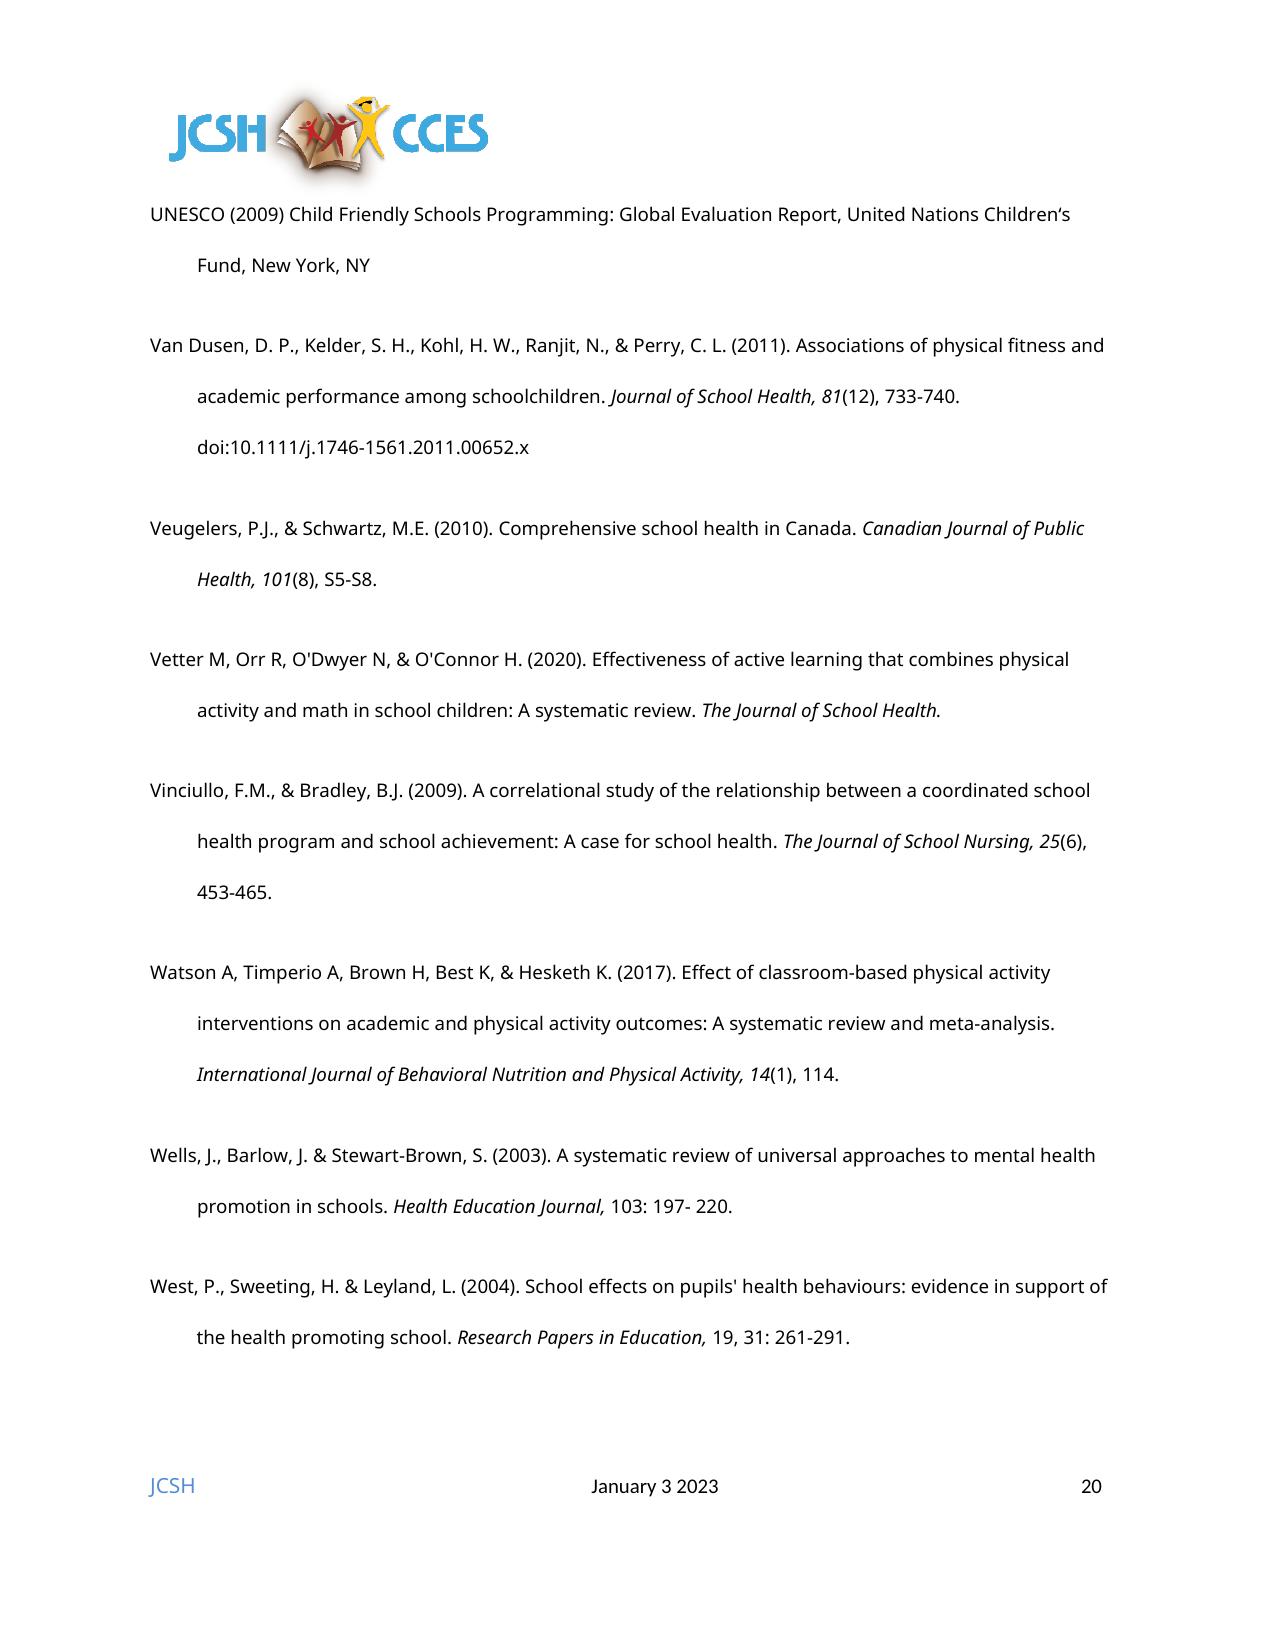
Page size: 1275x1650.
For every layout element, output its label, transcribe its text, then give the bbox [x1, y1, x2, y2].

text UNESCO (2009) Child Friendly Schools Programming: Global Evaluation Report, United Nations Children‘s Fund, New York, NY [150, 201, 1125, 278]
text Watson A, Timperio A, Brown H, Best K, & Hesketh K. (2017). Effect of classroom-based physical activity interventions on academic and physical activity outcomes: A systematic review and meta-analysis. International Journal of Behavioral Nutrition and Physical Activity, 14(1), 114. [150, 959, 1125, 1087]
text Van Dusen, D. P., Kelder, S. H., Kohl, H. W., Ranjit, N., & Perry, C. L. (2011). Associations of physical fitness and academic performance among schoolchildren. Journal of School Health, 81(12), 733-740. doi:10.1111/j.1746-1561.2011.00652.x [150, 332, 1125, 460]
text Veugelers, P.J., & Schwartz, M.E. (2010). Comprehensive school health in Canada. Canadian Journal of Public Health, 101(8), S5-S8. [150, 515, 1125, 591]
text Vinciullo, F.M., & Bradley, B.J. (2009). A correlational study of the relationship between a coordinated school health program and school achievement: A case for school health. The Journal of School Nursing, 25(6), 453-465. [150, 777, 1125, 905]
picture [150, 75, 506, 202]
text Vetter M, Orr R, O'Dwyer N, & O'Connor H. (2020). Effectiveness of active learning that combines physical activity and math in school children: A systematic review. The Journal of School Health. [150, 646, 1125, 723]
text Wells, J., Barlow, J. & Stewart-Brown, S. (2003). A systematic review of universal approaches to mental health promotion in schools. Health Education Journal, 103: 197- 220. [150, 1142, 1125, 1218]
text West, P., Sweeting, H. & Leyland, L. (2004). School effects on pupils' health behaviours: evidence in support of the health promoting school. Research Papers in Education, 19, 31: 261-291. [150, 1273, 1125, 1350]
